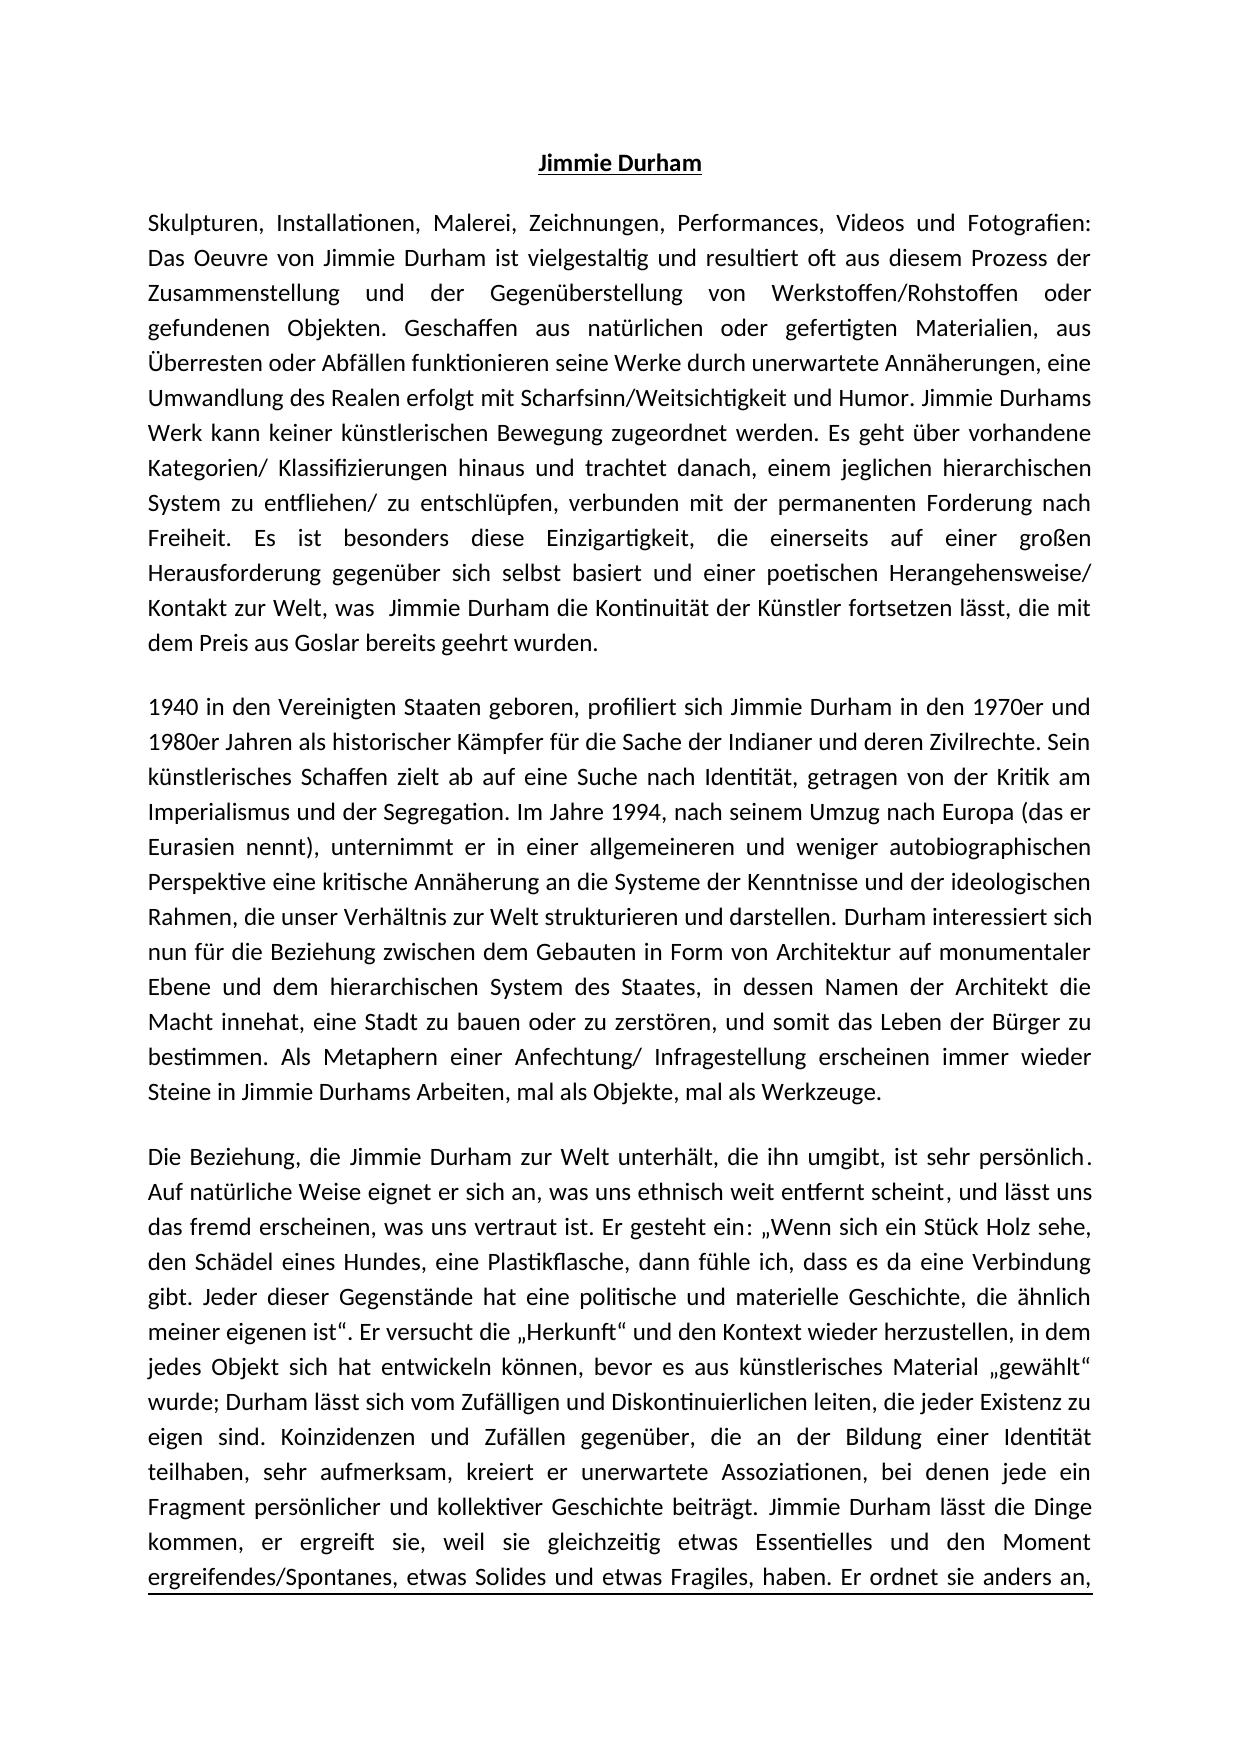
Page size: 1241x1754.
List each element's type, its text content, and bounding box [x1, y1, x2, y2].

text Jimmie Durham [148, 148, 1093, 178]
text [148, 1141, 1093, 1593]
text 1940 in den Vereinigten Staaten geboren, profiliert sich Jimmie Durham in den 1970er und 1980er Jahren als historischer Kämpfer für die Sache der Indianer und deren Zivilrechte. Sein künstlerisches Schaffen zielt ab auf eine Suche nach Identität, getragen von der Kritik am Imperialismus und der Segregation. Im Jahre 1994, nach seinem Umzug nach Europa (das er Eurasien nennt), unternimmt er in einer allgemeineren und weniger autobiographischen Perspektive eine kritische Annäherung an die Systeme der Kenntnisse und der ideologischen Rahmen, die unser Verhältnis zur Welt strukturieren und darstellen. Durham interessiert sich nun für die Beziehung zwischen dem Gebauten in Form von Architektur auf monumentaler Ebene und dem hierarchischen System des Staates, in dessen Namen der Architekt die Macht innehat, eine Stadt zu bauen oder zu zerstören, und somit das Leben der Bürger zu bestimmen. Als Metaphern einer Anfechtung/ Infragestellung erscheinen immer wieder Steine in Jimmie Durhams Arbeiten, mal als Objekte, mal als Werkzeuge. [148, 691, 1093, 1107]
text Skulpturen, Installationen, Malerei, Zeichnungen, Performances, Videos und Fotografien: Das Oeuvre von Jimmie Durham ist vielgestaltig und resultiert oft aus diesem Prozess der Zusammenstellung und der Gegenüberstellung von Werkstoffen/Rohstoffen oder gefundenen Objekten. Geschaffen aus natürlichen oder gefertigten Materialien, aus Überresten oder Abfällen funktionieren seine Werke durch unerwartete Annäherungen, eine Umwandlung des Realen erfolgt mit Scharfsinn/Weitsichtigkeit und Humor. Jimmie Durhams Werk kann keiner künstlerischen Bewegung zugeordnet werden. Es geht über vorhandene Kategorien/ Klassifizierungen hinaus und trachtet danach, einem jeglichen hierarchischen System zu entfliehen/ zu entschlüpfen, verbunden mit der permanenten Forderung nach Freiheit. Es ist besonders diese Einzigartigkeit, die einerseits auf einer großen Herausforderung gegenüber sich selbst basiert und einer poetischen Herangehensweise/ Kontakt zur Welt, was Jimmie Durham die Kontinuität der Künstler fortsetzen lässt, die mit dem Preis aus Goslar bereits geehrt wurden. [148, 207, 1093, 658]
